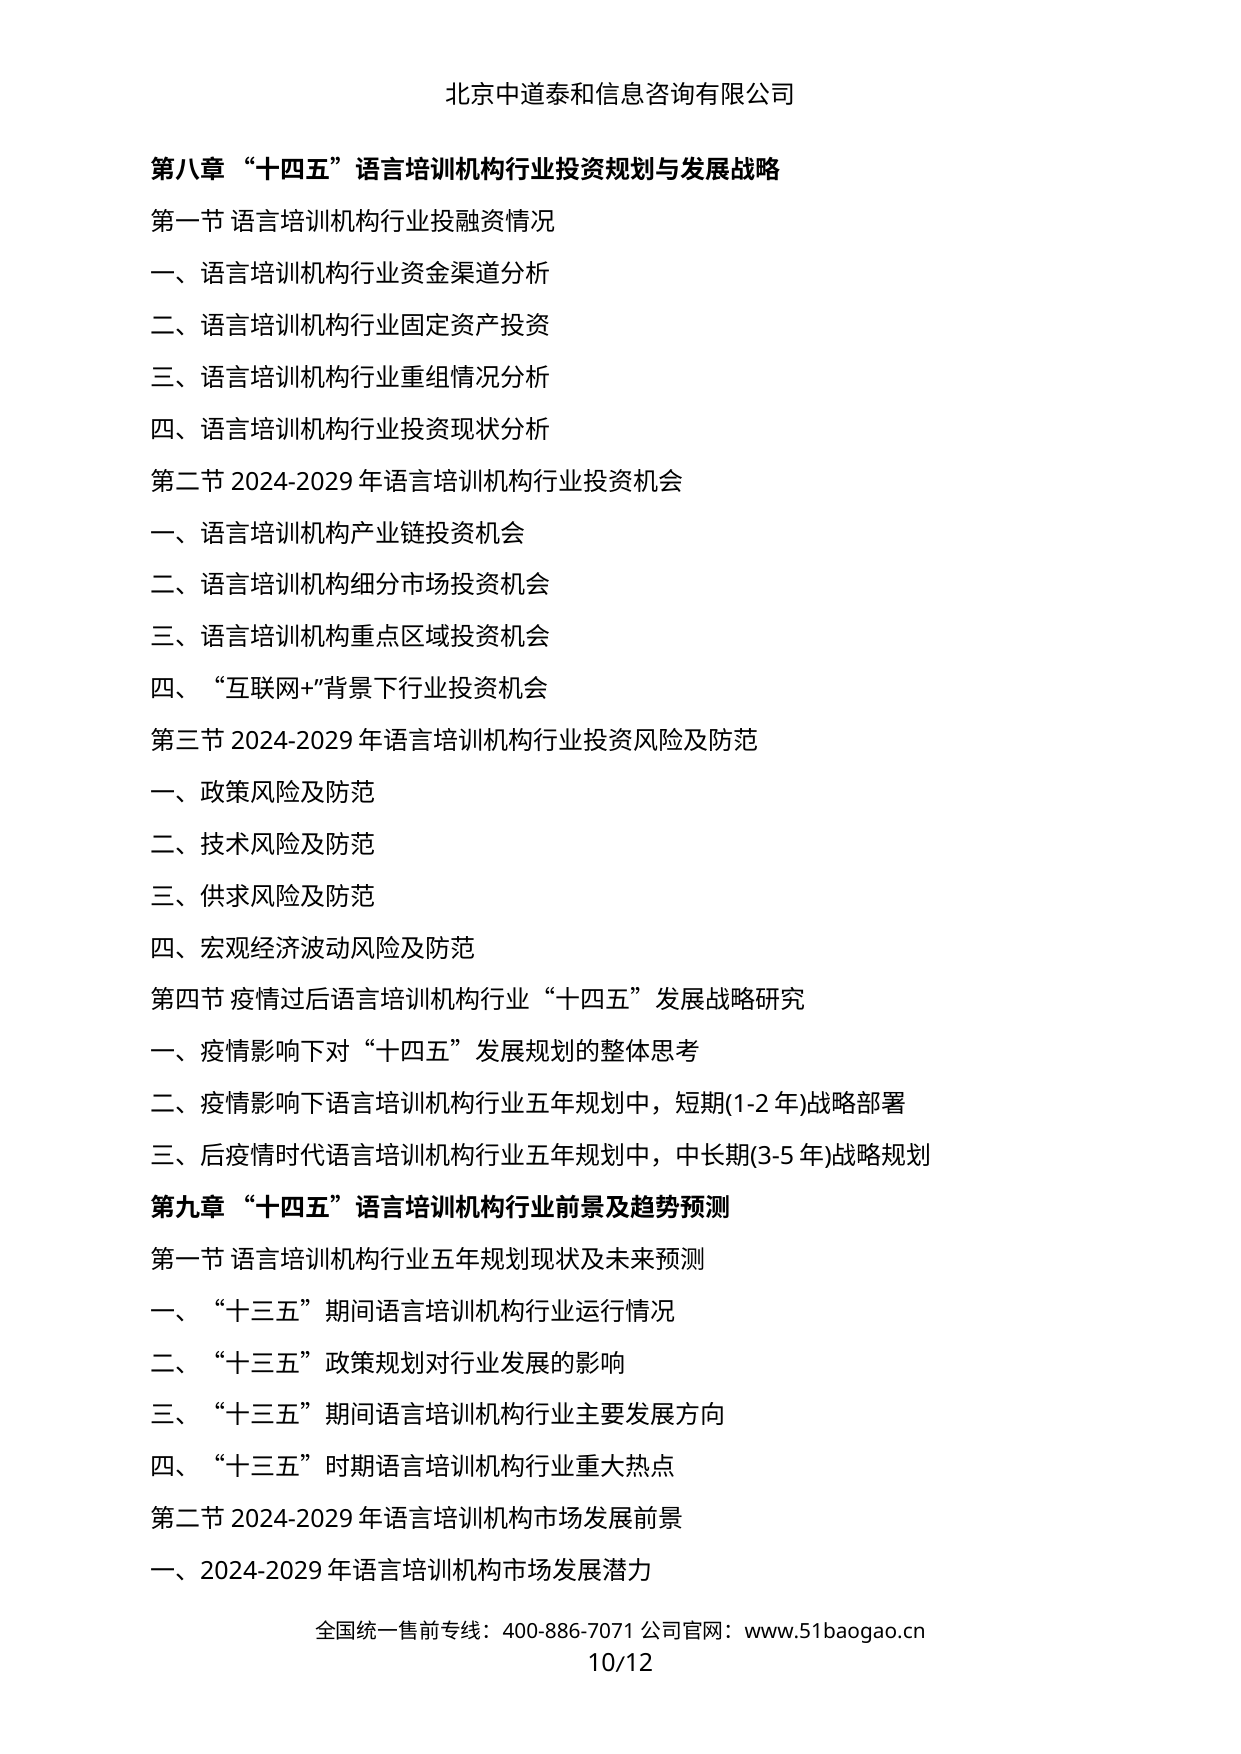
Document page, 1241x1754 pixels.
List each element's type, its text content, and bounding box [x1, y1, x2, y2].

text 四、“十三五”时期语言培训机构行业重大热点 [150, 1447, 1090, 1483]
text 二、语言培训机构细分市场投资机会 [150, 565, 1090, 601]
text 四、“互联网+”背景下行业投资机会 [150, 669, 1090, 705]
text 二、疫情影响下语言培训机构行业五年规划中，短期(1-2年)战略部署 [150, 1084, 1090, 1120]
text 三、语言培训机构行业重组情况分析 [150, 357, 1090, 394]
text 二、语言培训机构行业固定资产投资 [150, 306, 1090, 342]
text 三、供求风险及防范 [150, 876, 1090, 912]
text 第二节 2024-2029年语言培训机构市场发展前景 [150, 1499, 1090, 1535]
text 二、技术风险及防范 [150, 824, 1090, 861]
text 一、语言培训机构行业资金渠道分析 [150, 254, 1090, 290]
text 第一节 语言培训机构行业投融资情况 [150, 202, 1090, 238]
text 第一节 语言培训机构行业五年规划现状及未来预测 [150, 1239, 1090, 1276]
text 一、语言培训机构产业链投资机会 [150, 513, 1090, 549]
text 一、政策风险及防范 [150, 772, 1090, 809]
text 第四节 疫情过后语言培训机构行业“十四五”发展战略研究 [150, 980, 1090, 1016]
text 三、后疫情时代语言培训机构行业五年规划中，中长期(3-5年)战略规划 [150, 1136, 1090, 1172]
text 第三节 2024-2029年语言培训机构行业投资风险及防范 [150, 721, 1090, 757]
text 第九章 “十四五”语言培训机构行业前景及趋势预测 [150, 1187, 1090, 1224]
text 三、语言培训机构重点区域投资机会 [150, 617, 1090, 653]
text 第二节 2024-2029年语言培训机构行业投资机会 [150, 461, 1090, 497]
text 三、“十三五”期间语言培训机构行业主要发展方向 [150, 1395, 1090, 1431]
text 一、“十三五”期间语言培训机构行业运行情况 [150, 1291, 1090, 1327]
text 一、疫情影响下对“十四五”发展规划的整体思考 [150, 1032, 1090, 1068]
text 四、宏观经济波动风险及防范 [150, 928, 1090, 964]
text 二、“十三五”政策规划对行业发展的影响 [150, 1343, 1090, 1379]
text 一、2024-2029年语言培训机构市场发展潜力 [150, 1551, 1090, 1587]
text 四、语言培训机构行业投资现状分析 [150, 409, 1090, 446]
text 第八章 “十四五”语言培训机构行业投资规划与发展战略 [150, 150, 1090, 186]
